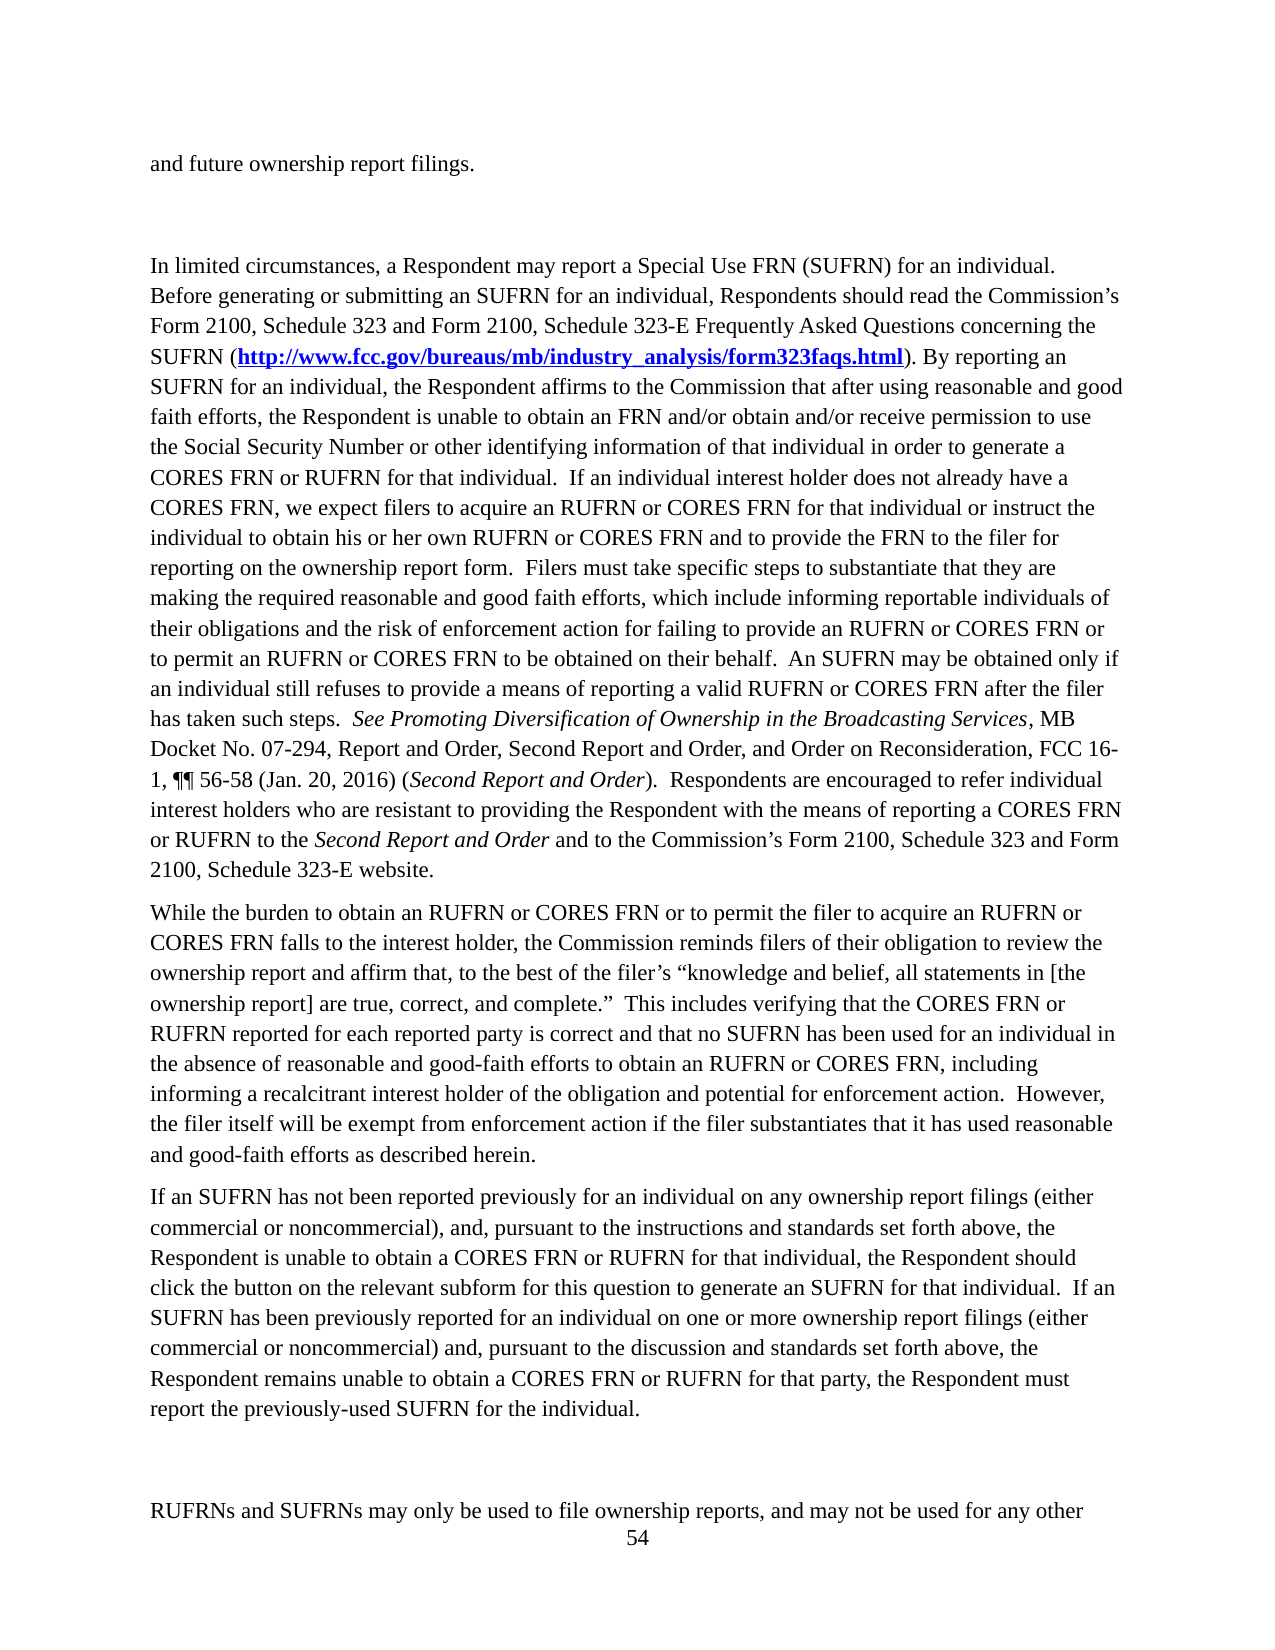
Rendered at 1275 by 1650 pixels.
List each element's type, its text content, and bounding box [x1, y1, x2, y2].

list In limited circumstances, a Respondent may report a Special Use FRN (SUFRN) for an individual. Before generating or submitting an SUFRN for an individual, Respondents should read the Commission’s Form 2100, Schedule 323 and Form 2100, Schedule 323-E Frequently Asked Questions concerning the SUFRN (http://www.fcc.gov/bureaus/mb/industry_analysis/form323faqs.html). By reporting an SUFRN for an individual, the Respondent affirms to the Commission that after using reasonable and good faith efforts, the Respondent is unable to obtain an FRN and/or obtain and/or receive permission to use the Social Security Number or other identifying information of that individual in order to generate a CORES FRN or RUFRN for that individual. If an individual interest holder does not already have a CORES FRN, we expect filers to acquire an RUFRN or CORES FRN for that individual or instruct the individual to obtain his or her own RUFRN or CORES FRN and to provide the FRN to the filer for reporting on the ownership report form. Filers must take specific steps to substantiate that they are making the required reasonable and good faith efforts, which include informing reportable individuals of their obligations and the risk of enforcement action for failing to provide an RUFRN or CORES FRN or to permit an RUFRN or CORES FRN to be obtained on their behalf. An SUFRN may be obtained only if an individual still refuses to provide a means of reporting a valid RUFRN or CORES FRN after the filer has taken such steps. See Promoting Diversification of Ownership in the Broadcasting Services, MB Docket No. 07-294, Report and Order, Second Report and Order, and Order on Reconsideration, FCC 16-1, ¶¶ 56-58 (Jan. 20, 2016) (Second Report and Order). Respondents are encouraged to refer individual interest holders who are resistant to providing the Respondent with the means of reporting a CORES FRN or RUFRN to the Second Report and Order and to the Commission’s Form 2100, Schedule 323 and Form 2100, Schedule 323-E website. [150, 252, 1125, 883]
text If an SUFRN has not been reported previously for an individual on any ownership report filings (either commercial or noncommercial), and, pursuant to the instructions and standards set forth above, the Respondent is unable to obtain a CORES FRN or RUFRN for that individual, the Respondent should click the button on the relevant subform for this question to generate an SUFRN for that individual. If an SUFRN has been previously reported for an individual on one or more ownership report filings (either commercial or noncommercial) and, pursuant to the discussion and standards set forth above, the Respondent remains unable to obtain a CORES FRN or RUFRN for that party, the Respondent must report the previously-used SUFRN for the individual. [150, 1183, 1125, 1421]
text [150, 150, 1125, 176]
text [150, 1497, 1125, 1523]
list While the burden to obtain an RUFRN or CORES FRN or to permit the filer to acquire an RUFRN or CORES FRN falls to the interest holder, the Commission reminds filers of their obligation to review the ownership report and affirm that, to the best of the filer’s “knowledge and belief, all statements in [the ownership report] are true, correct, and complete.” This includes verifying that the CORES FRN or RUFRN reported for each reported party is correct and that no SUFRN has been used for an individual in the absence of reasonable and good-faith efforts to obtain an RUFRN or CORES FRN, including informing a recalcitrant interest holder of the obligation and potential for enforcement action. However, the filer itself will be exempt from enforcement action if the filer substantiates that it has used reasonable and good-faith efforts as described herein. [150, 899, 1125, 1167]
